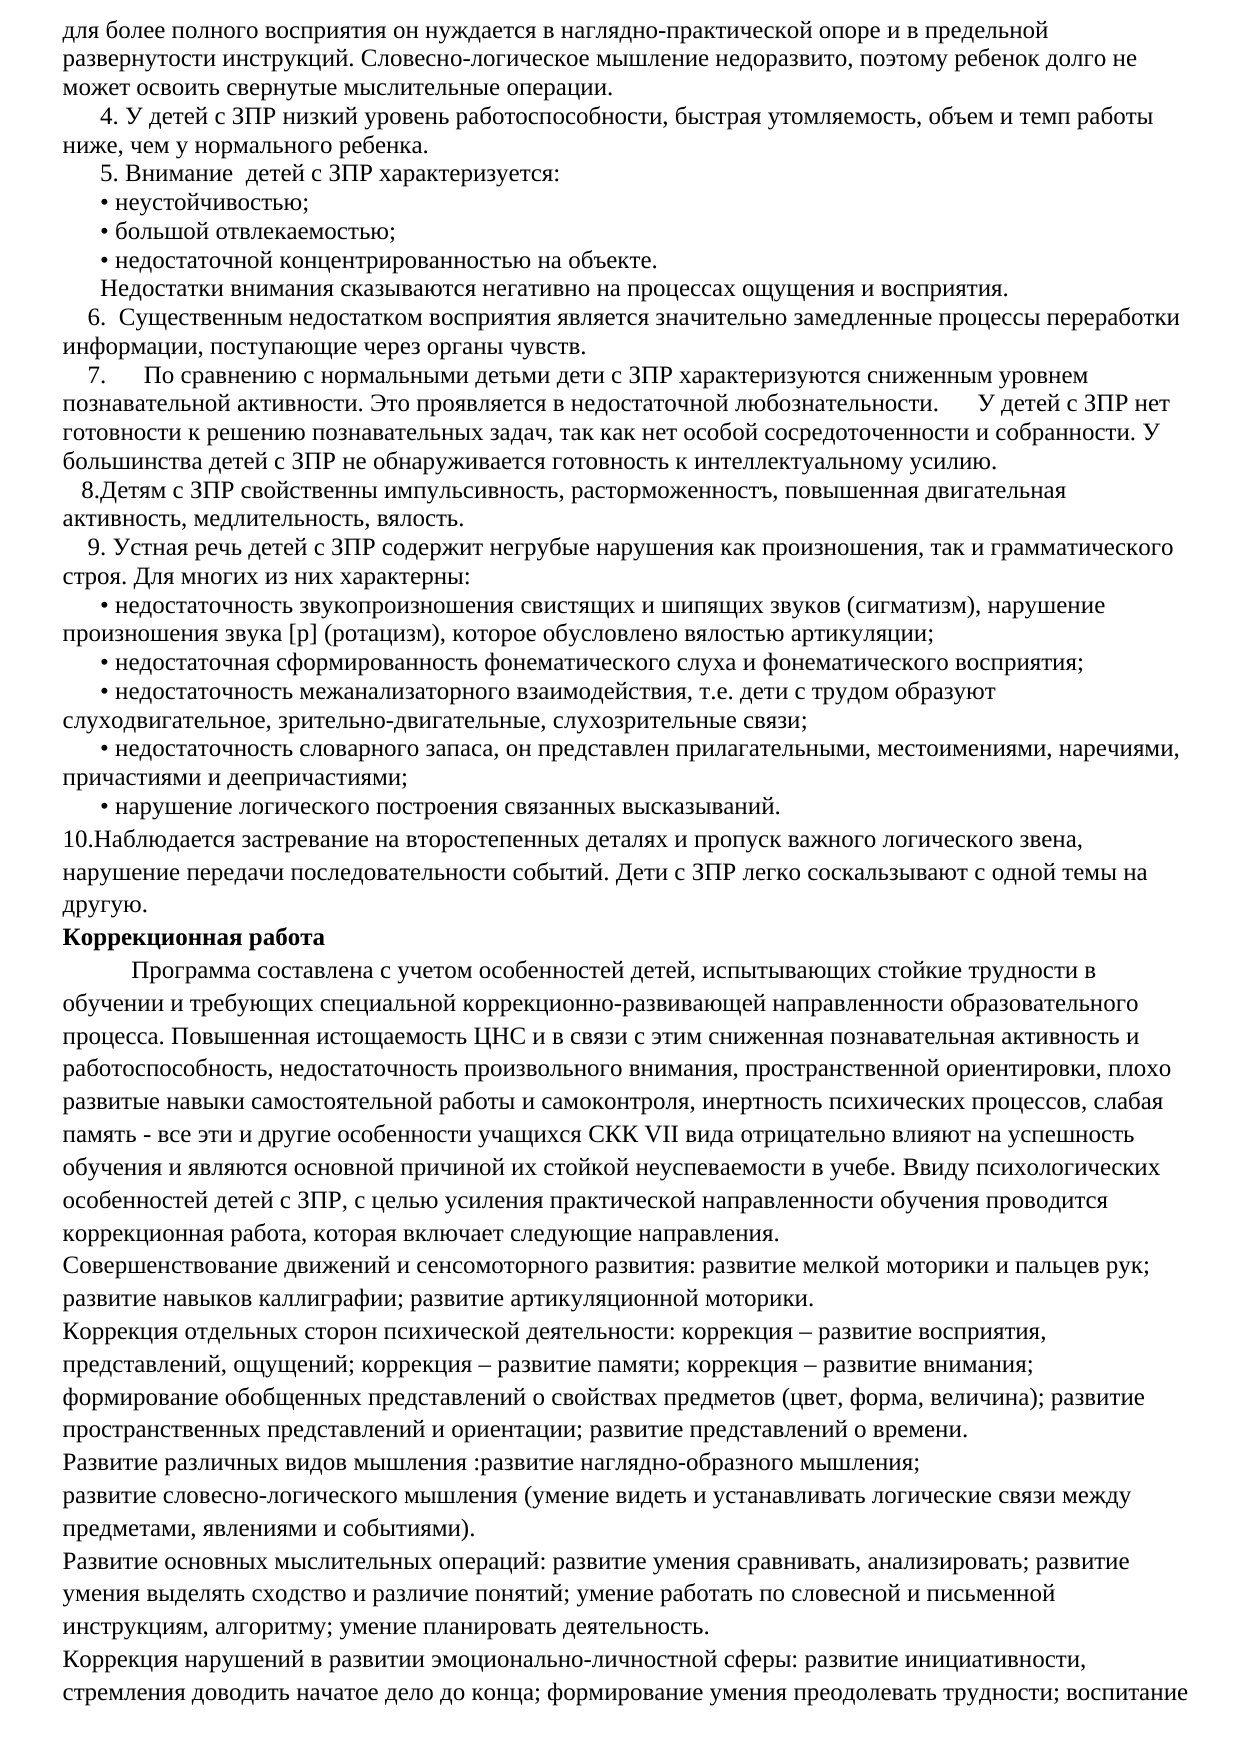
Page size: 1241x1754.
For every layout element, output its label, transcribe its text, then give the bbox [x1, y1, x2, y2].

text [62, 15, 1194, 475]
text 9. Устная речь детей с ЗПР содержит негрубые нарушения как произношения, так и грамматического строя. Для многих из них характерны: • недостаточность звукопроизношения свистящих и шипящих звуков (сигматизм), нарушение произношения звука [р] (ротацизм), которое обусловлено вялостью артикуляции; • недостаточная сформированность фонематического слуха и фонематического восприятия; • недостаточность межанализаторного взаимодействия, т.е. дети с трудом образуют слуходвигательное, зрительно-двигательные, слухозрительные связи; • недостаточность словарного запаса, он представлен прилагательными, местоимениями, наречиями, причастиями и деепричастиями; • нарушение логического построения связанных высказываний. [62, 532, 1194, 820]
text 8.Детям с ЗПР свойственны импульсивность, расторможенностъ, повышенная двигательная активность, медлительность, вялость. [62, 475, 1194, 532]
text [62, 820, 1194, 1706]
